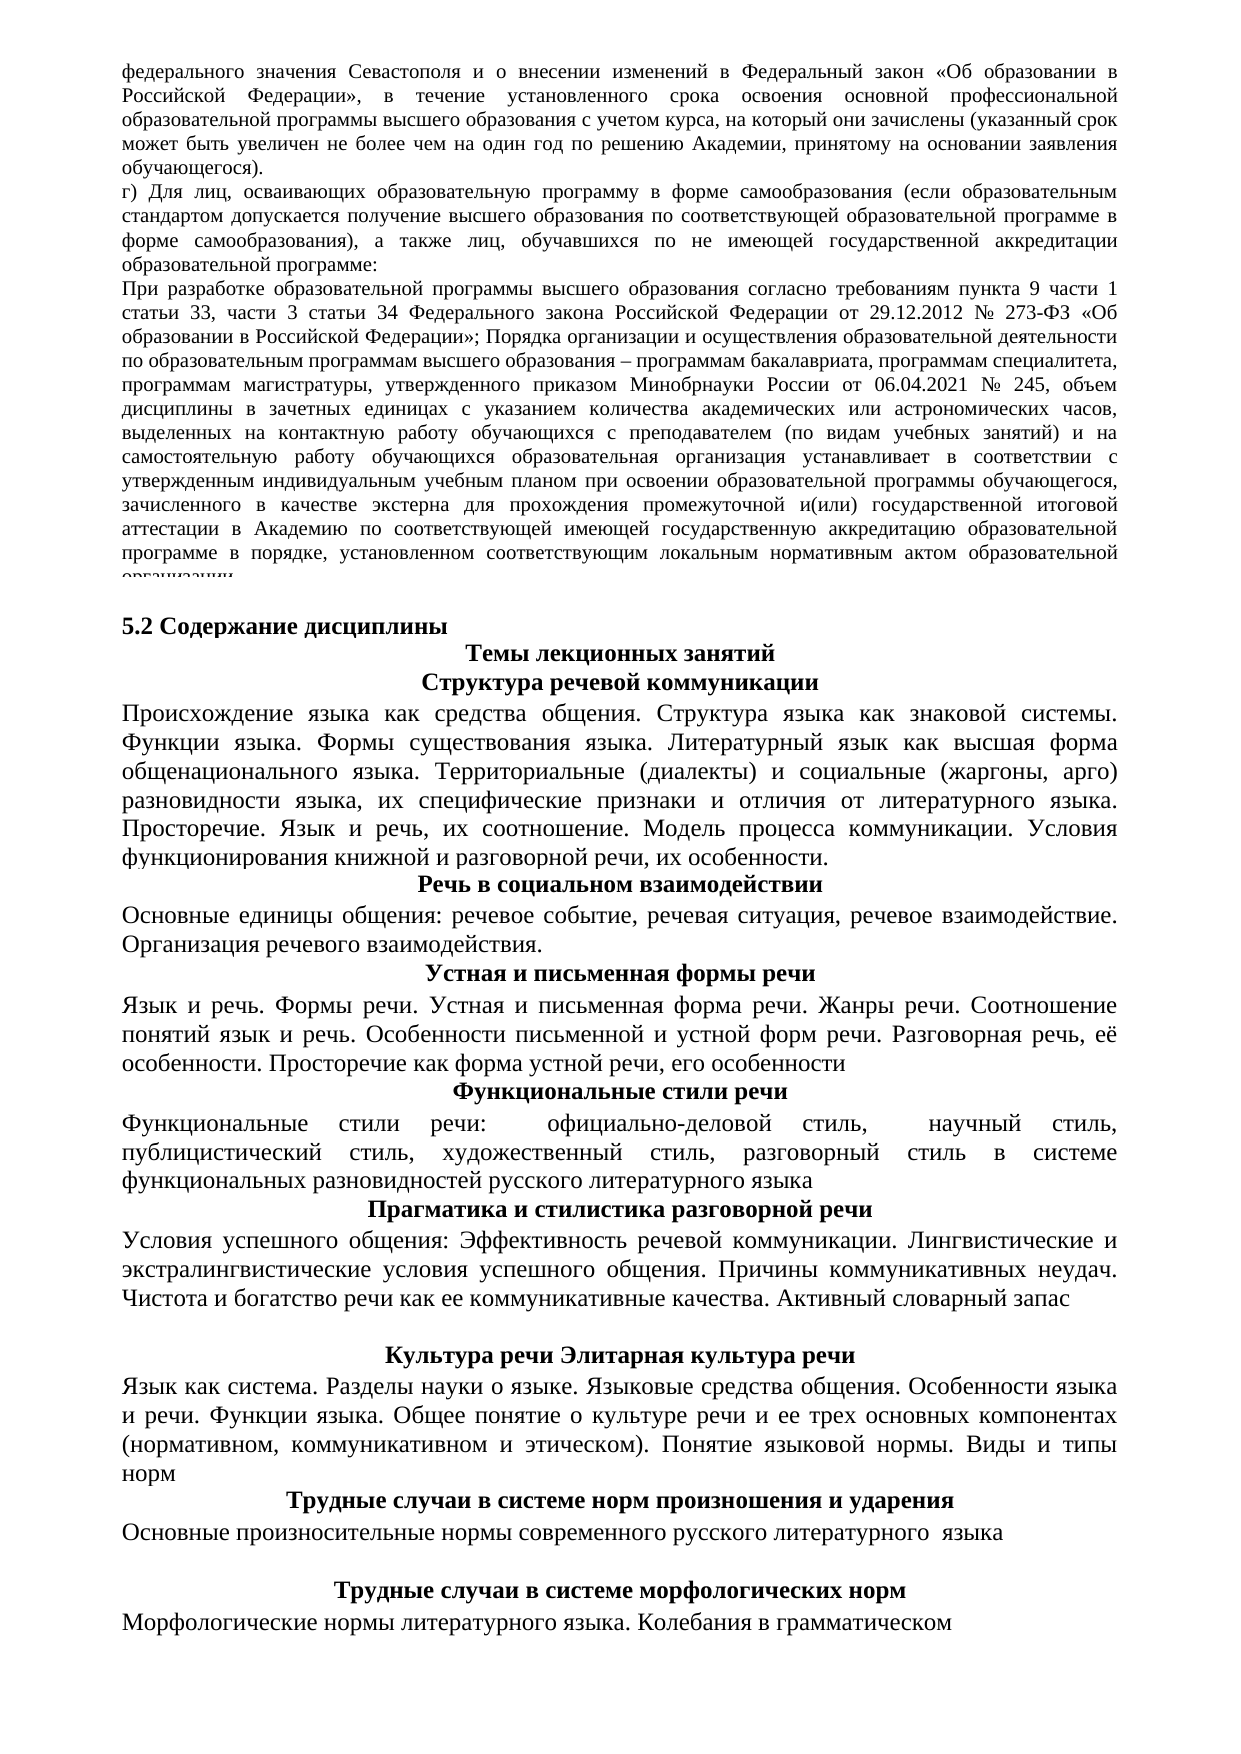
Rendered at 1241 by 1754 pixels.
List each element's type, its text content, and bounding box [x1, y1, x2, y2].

table_cell Культура речи Элитарная культура речи [118, 1340, 1122, 1371]
table_cell Основные произносительные нормы современного русского литературного языка [118, 1517, 1122, 1575]
table_cell Структура речевой коммуникации [118, 667, 1122, 698]
table_cell Основные единицы общения: речевое событие, речевая ситуация, речевое взаимодействие. Организация речевого взаимодействия. [118, 901, 1122, 958]
table_cell Функциональные стили речи: официально-деловой стиль, научный стиль, публицистический стиль, художественный стиль, разговорный стиль в системе функциональных разновидностей русского литературного языка [118, 1108, 1122, 1194]
table_cell Условия успешного общения: Эффективность речевой коммуникации. Лингвистические и экстралингвистические условия успешного общения. Причины коммуникативных неудач. Чистота и богатство речи как ее коммуникативные качества. Активный словарный запас [118, 1226, 1122, 1340]
table_cell Темы лекционных занятий [118, 638, 1122, 667]
table_cell Язык и речь. Формы речи. Устная и письменная форма речи. Жанры речи. Соотношение понятий язык и речь. Особенности письменной и устной форм речи. Разговорная речь, её особенности. Просторечие как форма устной речи, его особенности [118, 990, 1122, 1076]
table_cell 5.2 Содержание дисциплины [118, 577, 1122, 638]
table_cell Функциональные стили речи [118, 1076, 1122, 1108]
table_cell Трудные случаи в системе норм произношения и ударения [118, 1486, 1122, 1517]
table_cell Язык как система. Разделы науки о языке. Языковые средства общения. Особенности языка и речи. Функции языка. Общее понятие о культуре речи и ее трех основных компонентах (нормативном, коммуникативном и этическом). Понятие языковой нормы. Виды и типы норм [118, 1371, 1122, 1486]
table_cell Речь в социальном взаимодействии [118, 869, 1122, 901]
table_cell Морфологические нормы литературного языка. Колебания в грамматическом [118, 1607, 1122, 1661]
table_cell Происхождение языка как средства общения. Структура языка как знаковой системы. Функции языка. Формы существования языка. Литературный язык как высшая форма общенационального языка. Территориальные (диалекты) и социальные (жаргоны, арго) разновидности языка, их специфические признаки и отличия от литературного языка. Просторечие. Язык и речь, их соотношение. Модель процесса коммуникации. Условия функционирования книжной и разговорной речи, их особенности. [118, 699, 1122, 869]
table_cell Прагматика и стилистика разговорной речи [118, 1194, 1122, 1226]
table_header федерального значения Севастополя и о внесении изменений в Федеральный закон «Об образовании в Российской Федерации», в течение установленного срока освоения основной профессиональной образовательной программы высшего образования с учетом курса, на который они зачислены (указанный срок может быть увеличен не более чем на один год по решению Академии, принятому на основании заявления обучающегося). г) Для лиц, осваивающих образовательную программу в форме самообразования (если образовательным стандартом допускается получение высшего образования по соответствующей образовательной программе в форме самообразования), а также лиц, обучавшихся по не имеющей государственной аккредитации образовательной программе: При разработке образовательной программы высшего образования согласно требованиям пункта 9 части 1 статьи 33, части 3 статьи 34 Федерального закона Российской Федерации от 29.12.2012 № 273-ФЗ «Об образовании в Российской Федерации»; Порядка организации и осуществления образовательной деятельности по образовательным программам высшего образования – программам бакалавриата, программам специалитета, программам магистратуры, утвержденного приказом Минобрнауки России от 06.04.2021 № 245, объем дисциплины в зачетных единицах с указанием количества академических или астрономических часов, выделенных на контактную работу обучающихся с преподавателем (по видам учебных занятий) и на самостоятельную работу обучающихся образовательная организация устанавливает в соответствии с утвержденным индивидуальным учебным планом при освоении образовательной программы обучающегося, зачисленного в качестве экстерна для прохождения промежуточной и(или) государственной итоговой аттестации в Академию по соответствующей имеющей государственную аккредитацию образовательной программе в порядке, установленном соответствующим локальным нормативным актом образовательной организации. [118, 59, 1122, 577]
table_cell Трудные случаи в системе морфологических норм [118, 1575, 1122, 1607]
table_cell Устная и письменная формы речи [118, 959, 1122, 990]
